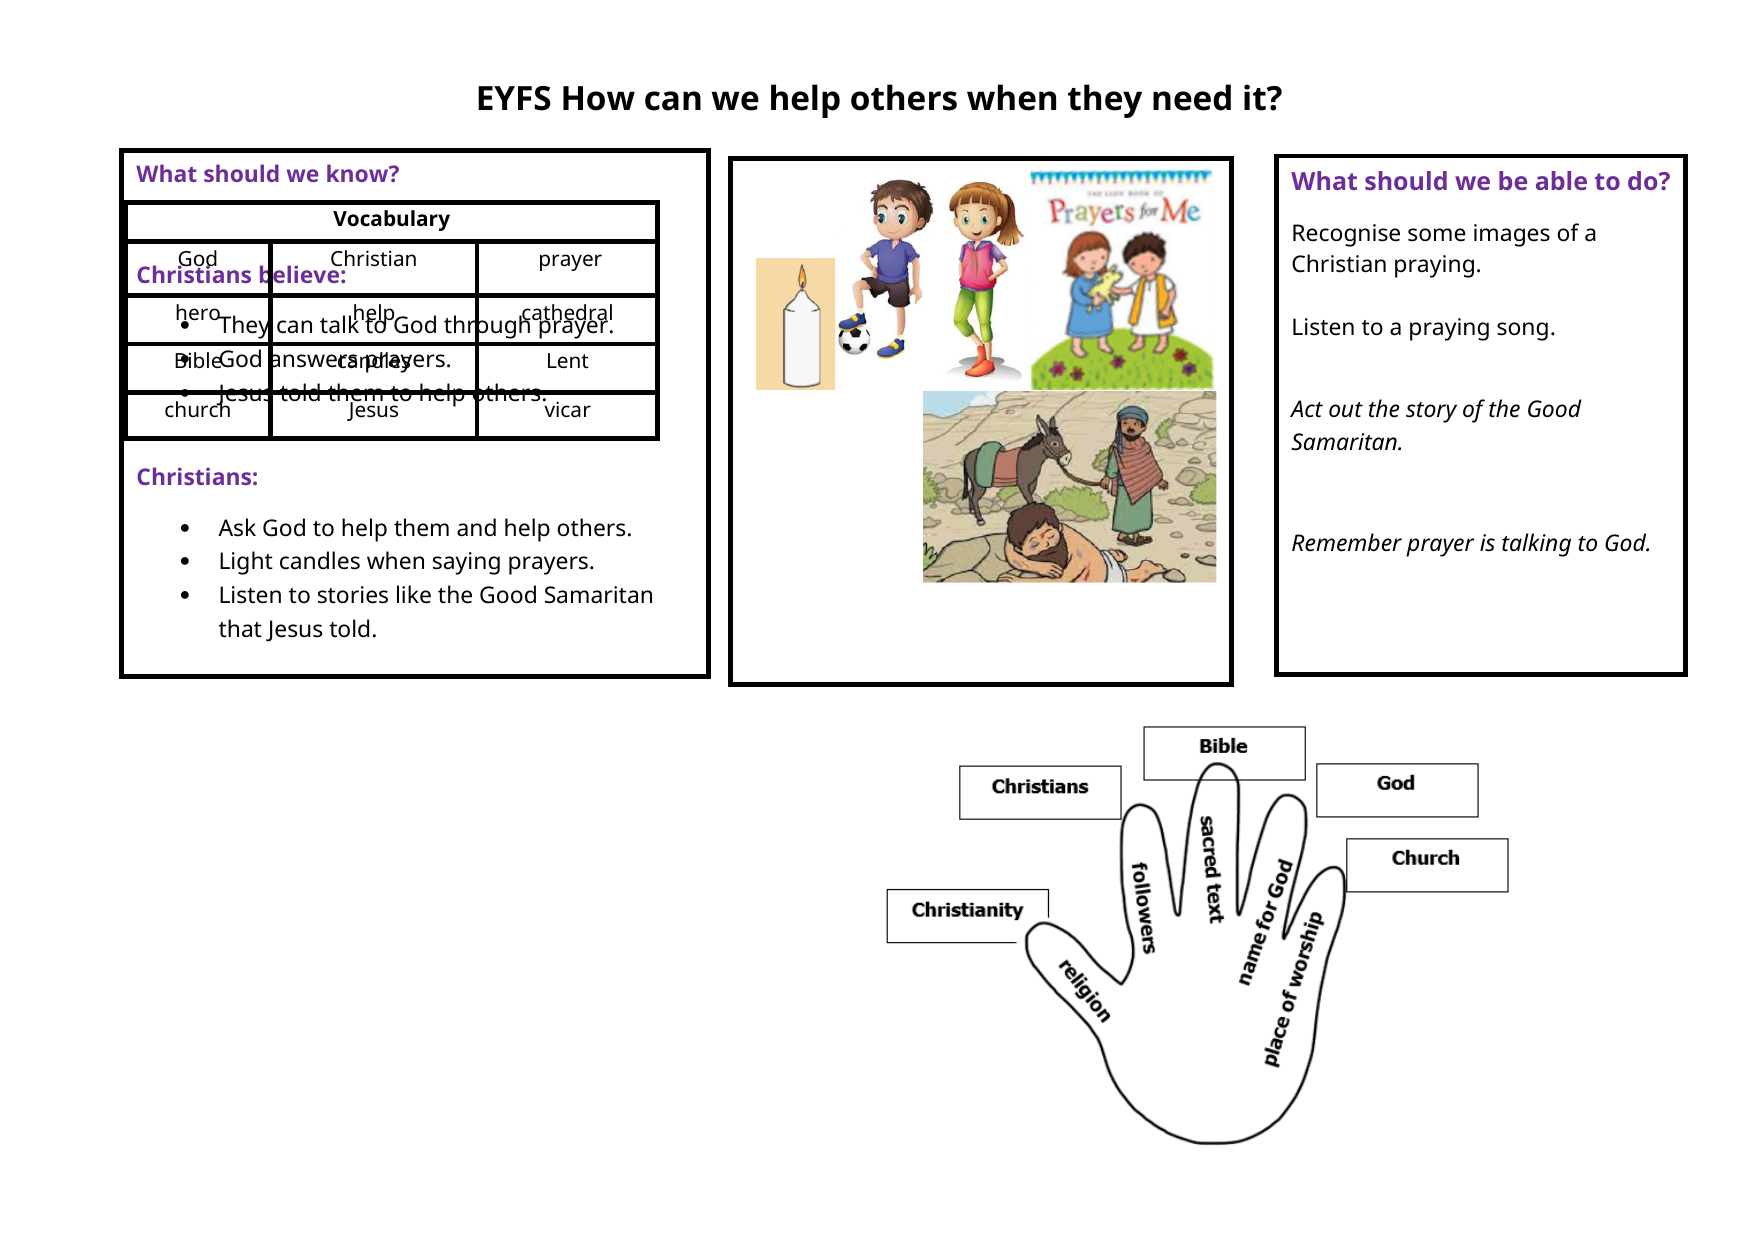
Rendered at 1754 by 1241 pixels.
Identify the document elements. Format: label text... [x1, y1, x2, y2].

table_cell prayer [479, 244, 655, 293]
table_cell God [128, 244, 268, 293]
table_cell Bible [128, 346, 268, 390]
table_cell help [273, 298, 475, 342]
table_cell candles [273, 346, 475, 390]
table_cell church [128, 395, 268, 436]
table_cell vicar [479, 395, 655, 436]
picture [1030, 166, 1217, 390]
list EYFS How can we help others when they need it? [75, 75, 1679, 120]
table_cell Christian [273, 244, 475, 293]
picture [828, 723, 1532, 1164]
picture [923, 391, 1217, 583]
table_header Vocabulary [128, 205, 655, 239]
table_cell Jesus [273, 395, 475, 436]
table_cell cathedral [479, 298, 655, 342]
table_cell Lent [479, 346, 655, 390]
picture [756, 258, 835, 390]
table_cell hero [128, 298, 268, 342]
